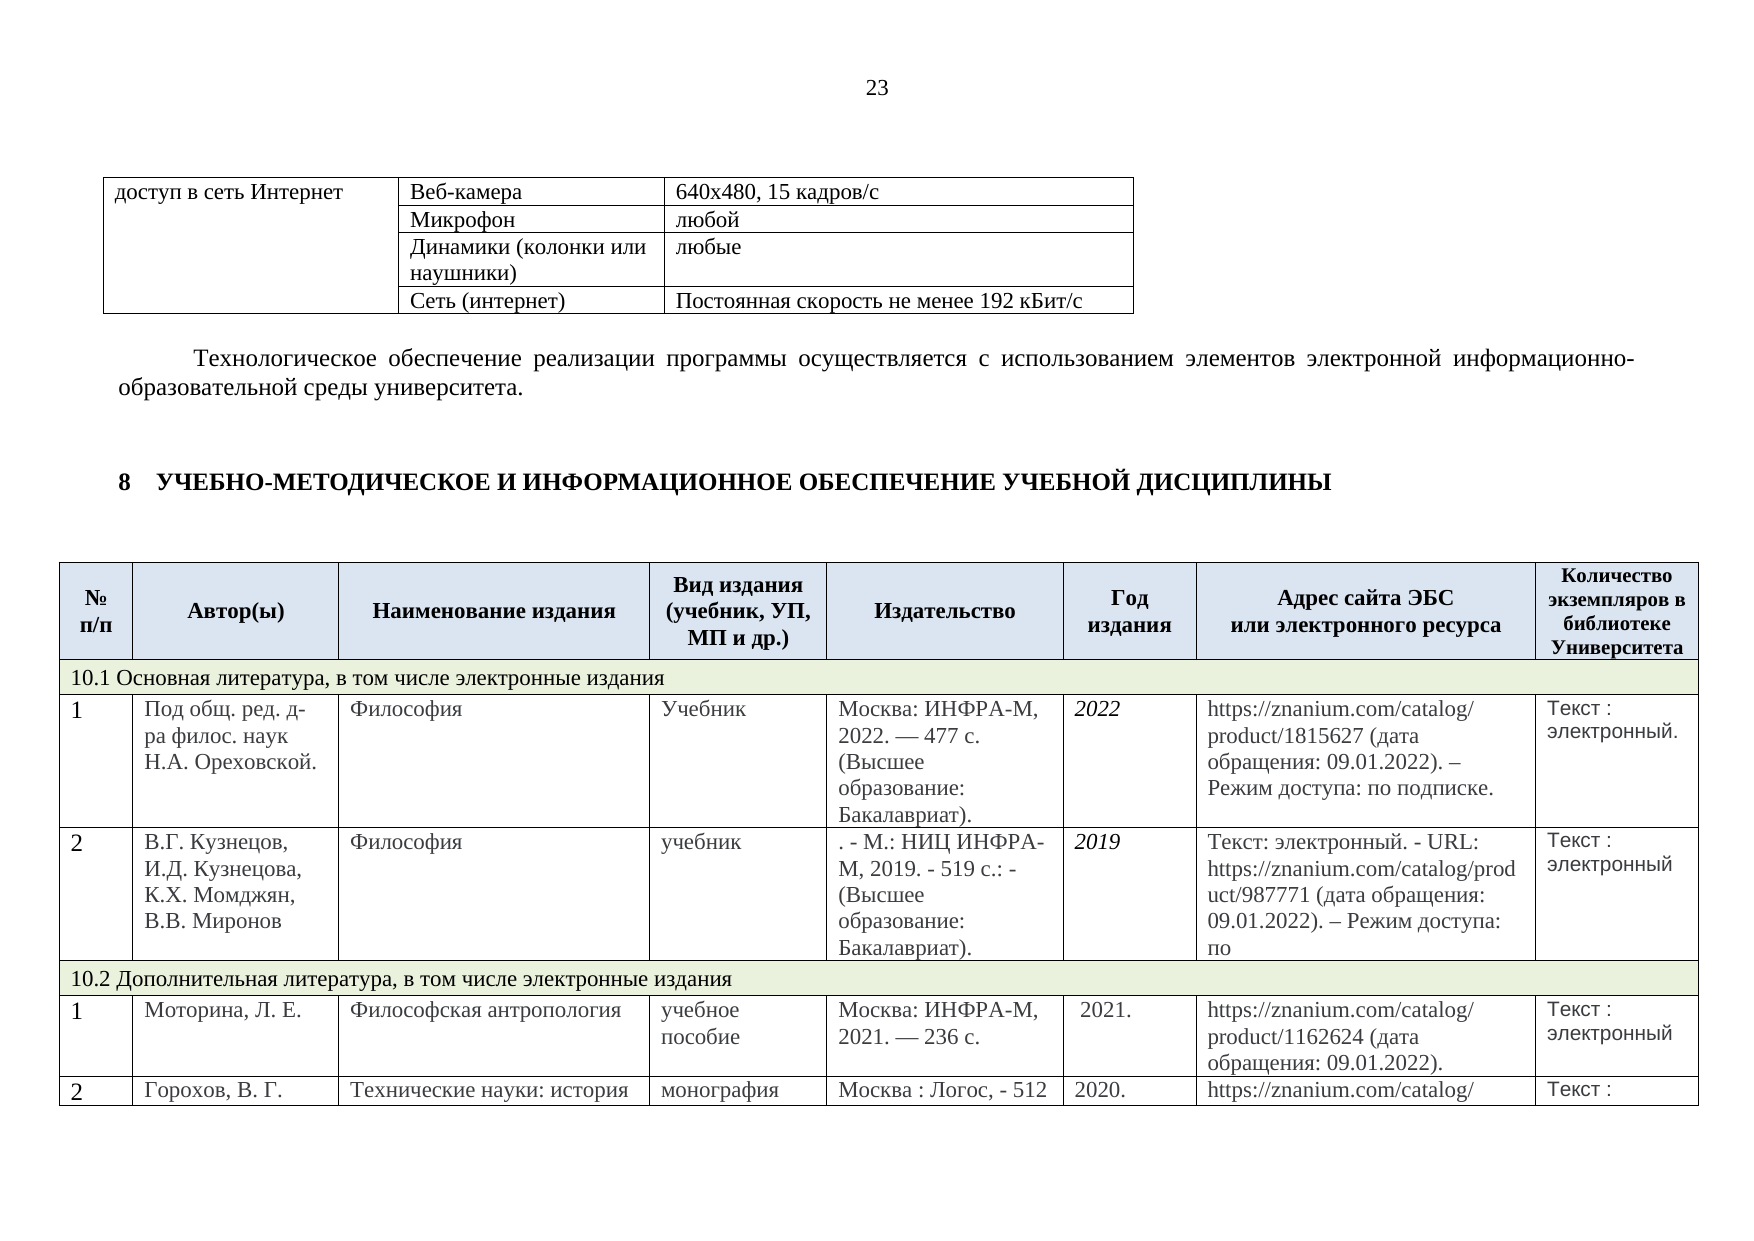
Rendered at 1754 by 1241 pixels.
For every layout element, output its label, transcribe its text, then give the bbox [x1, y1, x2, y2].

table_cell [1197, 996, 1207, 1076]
table_cell Текст : электронный [1536, 996, 1698, 1076]
subtitle УЧЕБНО-МЕТОДИЧЕСКОЕ И ИНФОРМАЦИОННОЕ ОБЕСПЕЧЕНИЕ УЧЕБНОЙ ДИСЦИПЛИНЫ [118, 467, 1636, 495]
table_header № п/п [60, 563, 132, 659]
table_cell любые [665, 233, 1133, 286]
list Технологическое обеспечение реализации программы осуществляется с использованием элементов электронной информационно-образовательной среды университета. [118, 343, 1636, 400]
table_cell 10.1 Основная литература, в том числе электронные издания [60, 660, 1698, 694]
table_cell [827, 1077, 1063, 1105]
table_cell Микрофон [399, 206, 664, 232]
table_cell Текст : электронный [1536, 1077, 1698, 1105]
table_cell Философия [339, 695, 649, 827]
table_cell 10.2 Дополнительная литература, в том числе электронные издания [60, 961, 1698, 995]
table_cell 2 [60, 1077, 132, 1105]
table_cell Учебник [650, 695, 826, 827]
table_cell 2019 [1064, 828, 1196, 960]
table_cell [1197, 1077, 1535, 1105]
table_cell любой [665, 206, 1133, 232]
table_cell Горохов, В. Г. [133, 1077, 338, 1105]
table_header Вид издания (учебник, УП, МП и др.) [650, 563, 826, 659]
table_cell Под общ. ред. д-ра филос. наук Н.А. Ореховской. [133, 695, 338, 827]
table_cell . - М.: НИЦ ИНФРА-М, 2019. - 519 с.: - (Высшее образование: Бакалавриат). [827, 828, 1063, 960]
table_cell 1 [60, 996, 132, 1076]
table_cell Текст : электронный. [1536, 695, 1698, 827]
table_cell Москва: ИНФРА-М, 2022. — 477 с. (Высшее образование: Бакалавриат). [827, 695, 1063, 827]
table_cell Моторина, Л. Е. [133, 996, 338, 1076]
table_cell Философия [339, 828, 649, 960]
table_cell Постоянная скорость не менее 192 кБит/с [665, 287, 1133, 313]
table_cell 1 [60, 695, 132, 827]
table_cell 2021. [1064, 996, 1196, 1076]
table_header Автор(ы) [133, 563, 338, 659]
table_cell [339, 1077, 649, 1105]
table_cell Текст: электронный. - URL: https://znanium.com/catalog/product/987771 (дата обращения: 09.01.2022). – Режим доступа: по [1197, 828, 1535, 960]
table_cell Москва: ИНФРА-М, 2021. — 236 с. [827, 996, 1063, 1076]
table_header Количество экземпляров в библиотеке Университета [1536, 563, 1698, 659]
table_header Наименование издания [339, 563, 649, 659]
table_cell Философская антропология [339, 996, 649, 1076]
table_cell Сеть (интернет) [399, 287, 664, 313]
table_header Издательство [827, 563, 1063, 659]
table_cell 2022 [1064, 695, 1196, 827]
table_cell 2 [60, 828, 132, 960]
table_cell Текст : электронный [1536, 828, 1698, 960]
table_header Год издания [1064, 563, 1196, 659]
table_cell учебное пособие [650, 996, 826, 1076]
table_cell В.Г. Кузнецов, И.Д. Кузнецова, К.Х. Момджян, В.В. Миронов [133, 828, 338, 960]
table_cell https://znanium.com/catalog/product/1815627 (дата обращения: 09.01.2022). – Режим доступа: по подписке. [1197, 695, 1535, 827]
table_cell учебник [650, 828, 826, 960]
table_header Адрес сайта ЭБС или электронного ресурса [1197, 563, 1535, 659]
table_cell монография [650, 1077, 826, 1105]
table_cell Динамики (колонки или наушники) [399, 233, 664, 286]
table_cell 640х480, 15 кадров/с [665, 178, 1133, 204]
table_cell https://znanium.com/catalog/product/1162624 (дата обращения: 09.01.2022). [1419, 996, 1535, 1076]
table_cell 2020. [1064, 1077, 1196, 1105]
table_cell Веб-камера [399, 178, 664, 204]
